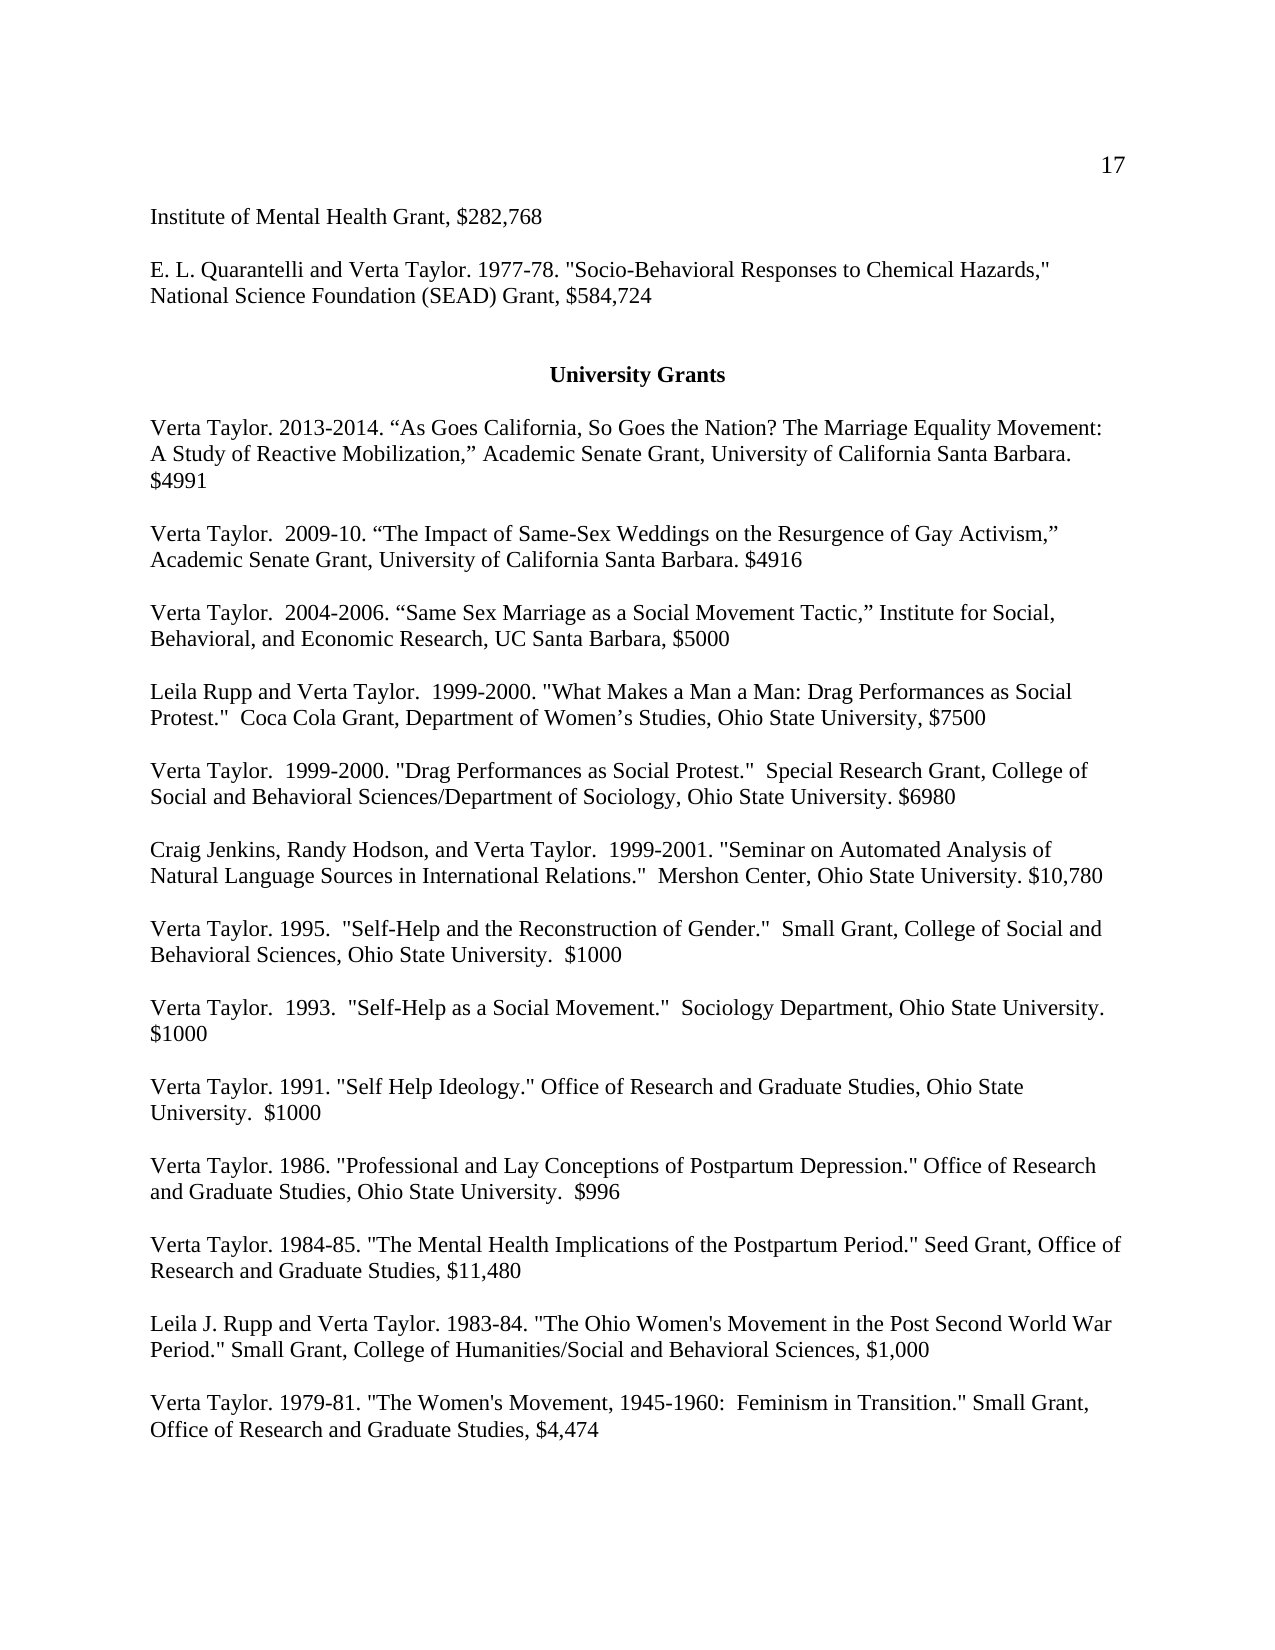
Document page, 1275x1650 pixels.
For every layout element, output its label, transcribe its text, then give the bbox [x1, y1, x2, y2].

text Verta Taylor. 1991. "Self Help Ideology." Office of Research and Graduate Studies, Ohio State University. $1000 [150, 1073, 1125, 1126]
text E. L. Quarantelli and Verta Taylor. 1977-78. "Socio-Behavioral Responses to Chemical Hazards," National Science Foundation (SEAD) Grant, $584,724 [150, 256, 1125, 309]
text Verta Taylor. 1984-85. "The Mental Health Implications of the Postpartum Period." Seed Grant, Office of Research and Graduate Studies, $11,480 [150, 1231, 1125, 1284]
text Leila J. Rupp and Verta Taylor. 1983-84. "The Ohio Women's Movement in the Post Second World War Period." Small Grant, College of Humanities/Social and Behavioral Sciences, $1,000 [150, 1310, 1125, 1363]
text Craig Jenkins, Randy Hodson, and Verta Taylor. 1999-2001. "Seminar on Automated Analysis of Natural Language Sources in International Relations." Mershon Center, Ohio State University. $10,780 [150, 836, 1125, 888]
text Verta Taylor. 2009-10. “The Impact of Same-Sex Weddings on the Resurgence of Gay Activism,” Academic Senate Grant, University of California Santa Barbara. $4916 [150, 519, 1125, 572]
text Leila Rupp and Verta Taylor. 1999-2000. "What Makes a Man a Man: Drag Performances as Social Protest." Coca Cola Grant, Department of Women’s Studies, Ohio State University, $7500 [150, 678, 1125, 730]
text University Grants [150, 361, 1125, 388]
text Verta Taylor. 1986. "Professional and Lay Conceptions of Postpartum Depression." Office of Research and Graduate Studies, Ohio State University. $996 [150, 1152, 1125, 1205]
text Verta Taylor. 1999-2000. "Drag Performances as Social Protest." Special Research Grant, College of Social and Behavioral Sciences/Department of Sociology, Ohio State University. $6980 [150, 757, 1125, 809]
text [150, 203, 1125, 230]
text Verta Taylor. 1993. "Self-Help as a Social Movement." Sociology Department, Ohio State University. $1000 [150, 994, 1125, 1047]
text Verta Taylor. 2004-2006. “Same Sex Marriage as a Social Movement Tactic,” Institute for Social, Behavioral, and Economic Research, UC Santa Barbara, $5000 [150, 599, 1125, 651]
text Verta Taylor. 1995. "Self-Help and the Reconstruction of Gender." Small Grant, College of Social and Behavioral Sciences, Ohio State University. $1000 [150, 915, 1125, 968]
text Verta Taylor. 1979-81. "The Women's Movement, 1945-1960: Feminism in Transition." Small Grant, Office of Research and Graduate Studies, $4,474 [150, 1389, 1125, 1442]
text Verta Taylor. 2013-2014. “As Goes California, So Goes the Nation? The Marriage Equality Movement: A Study of Reactive Mobilization,” Academic Senate Grant, University of California Santa Barbara. $4991 [150, 414, 1125, 493]
